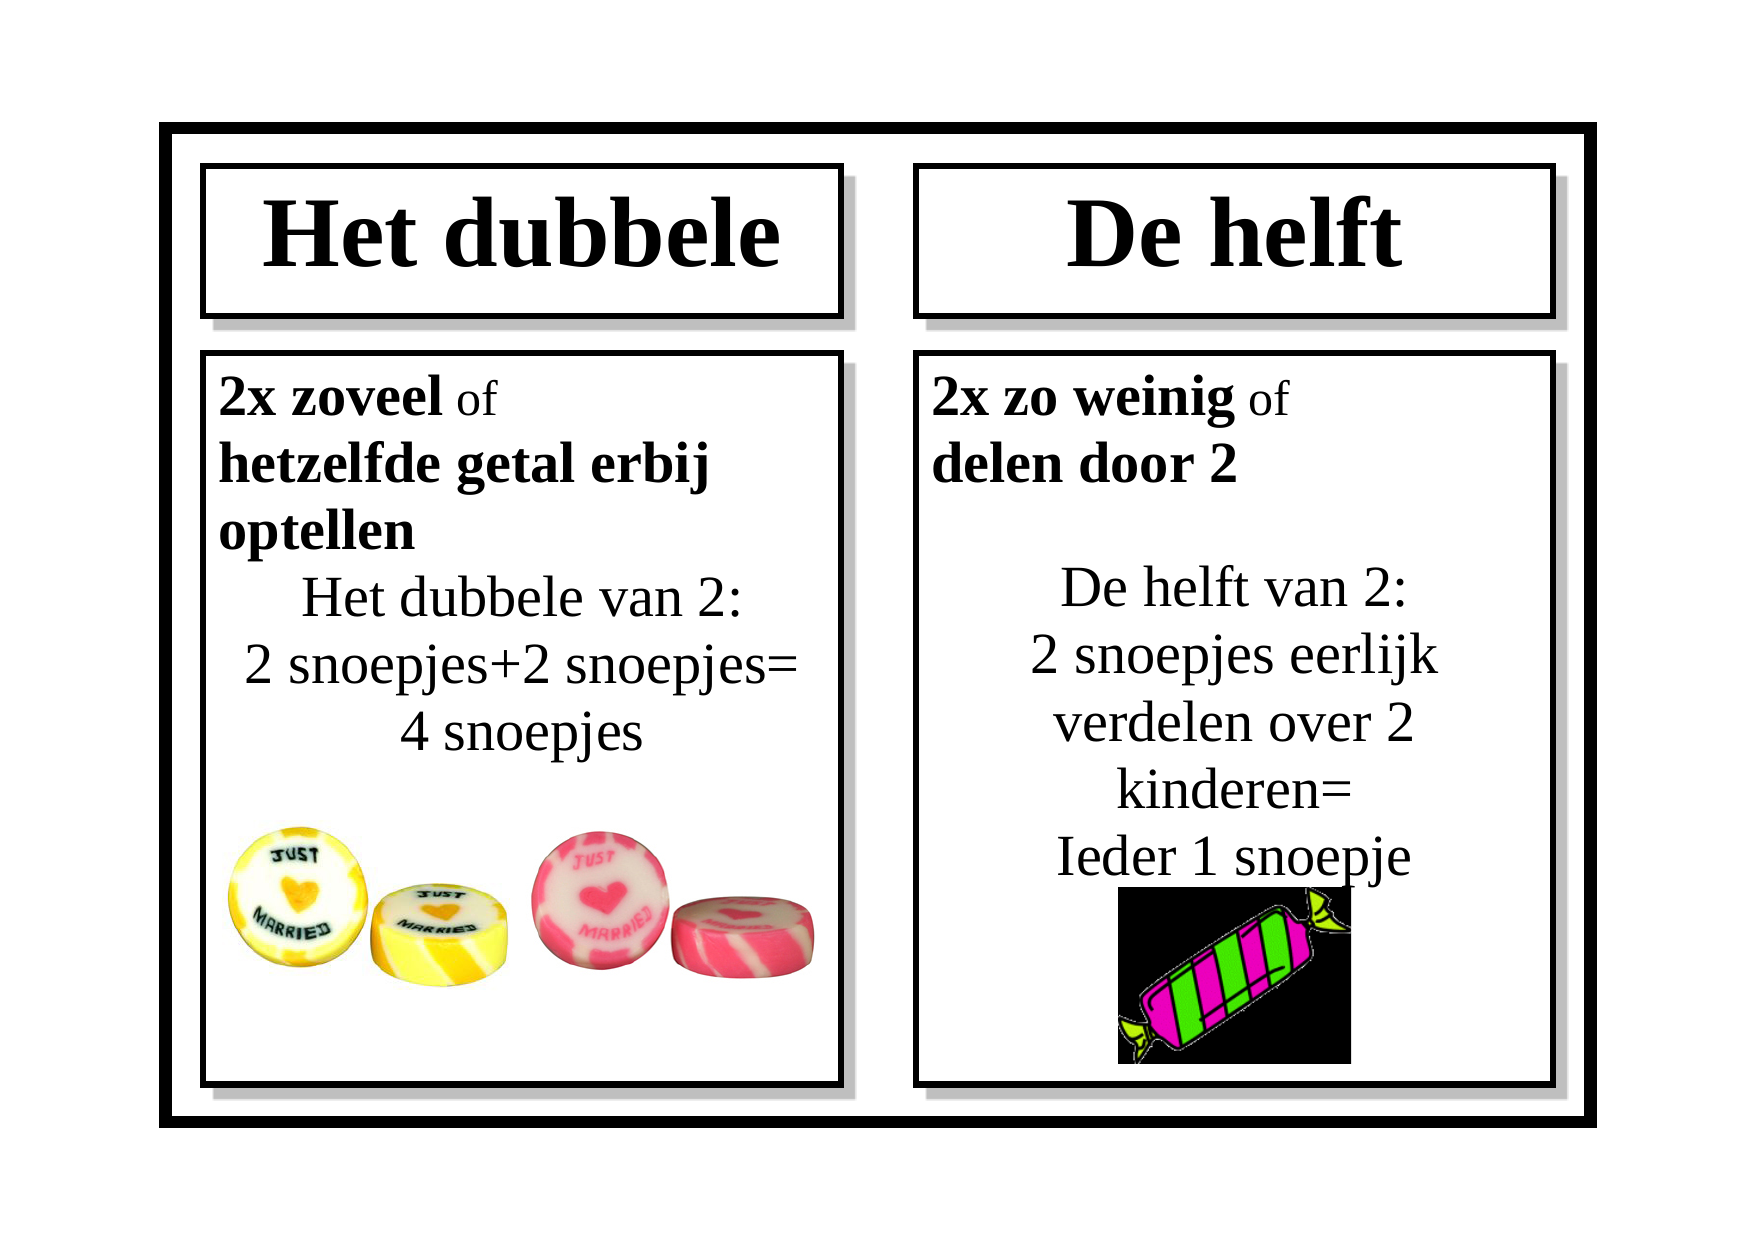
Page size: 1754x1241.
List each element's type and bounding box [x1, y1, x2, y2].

picture [1118, 887, 1352, 1064]
picture [222, 820, 823, 1001]
